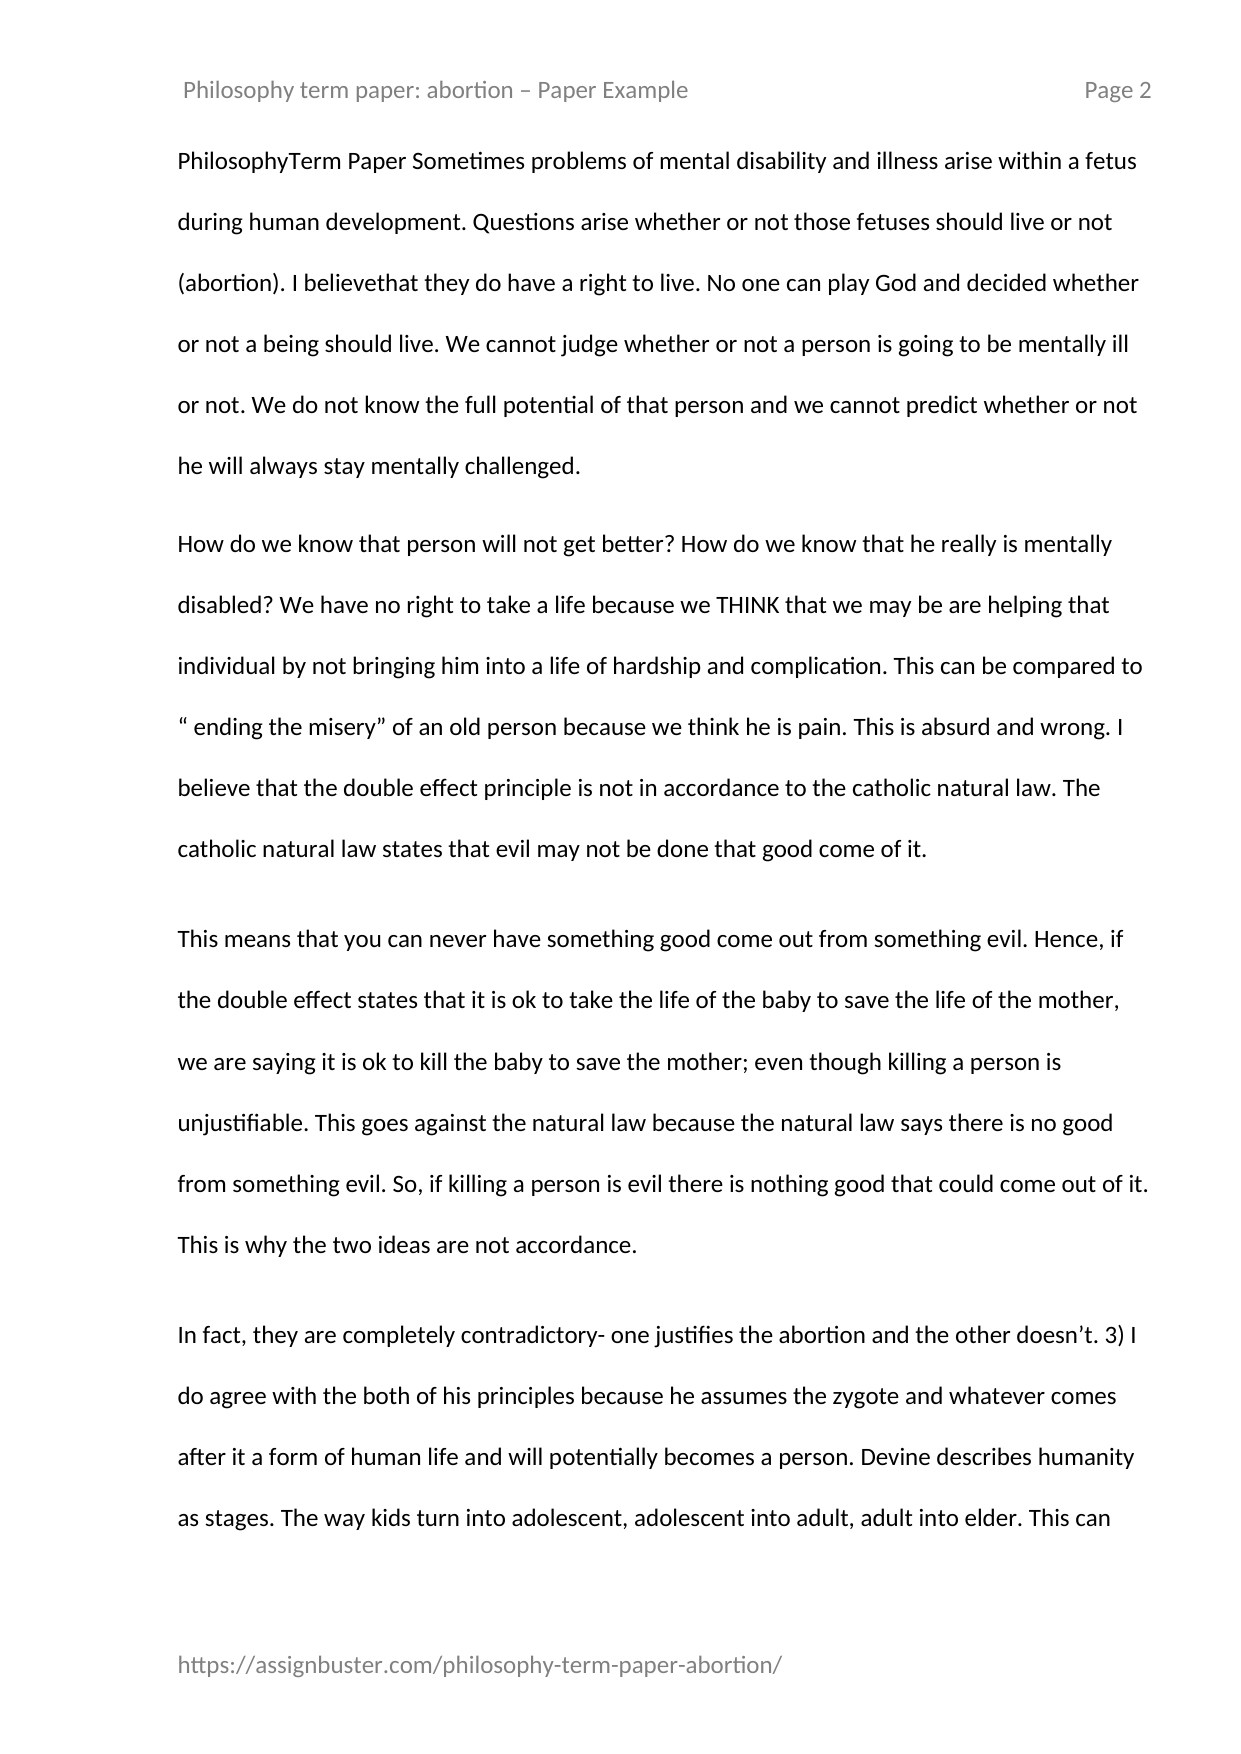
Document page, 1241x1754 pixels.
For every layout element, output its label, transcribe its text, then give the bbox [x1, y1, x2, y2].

text How do we know that person will not get better? How do we know that he really is mentally disabled? We have no right to take a life because we THINK that we may be are helping that individual by not bringing him into a life of hardship and complication. This can be compared to “ ending the misery” of an old person because we think he is pain. This is absurd and wrong. I believe that the double effect principle is not in accordance to the catholic natural law. The catholic natural law states that evil may not be done that good come of it. [177, 528, 1152, 864]
text This means that you can never have something good come out from something evil. Hence, if the double effect states that it is ok to take the life of the baby to save the life of the mother, we are saying it is ok to kill the baby to save the mother; even though killing a person is unjustifiable. This goes against the natural law because the natural law says there is no good from something evil. So, if killing a person is evil there is nothing good that could come out of it. This is why the two ideas are not accordance. [177, 924, 1152, 1259]
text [177, 1319, 1152, 1533]
text PhilosophyTerm Paper Sometimes problems of mental disability and illness arise within a fetus during human development. Questions arise whether or not those fetuses should live or not (abortion). I believethat they do have a right to live. No one can play God and decided whether or not a being should live. We cannot judge whether or not a person is going to be mentally ill or not. We do not know the full potential of that person and we cannot predict whether or not he will always stay mentally challenged. [177, 145, 1152, 481]
